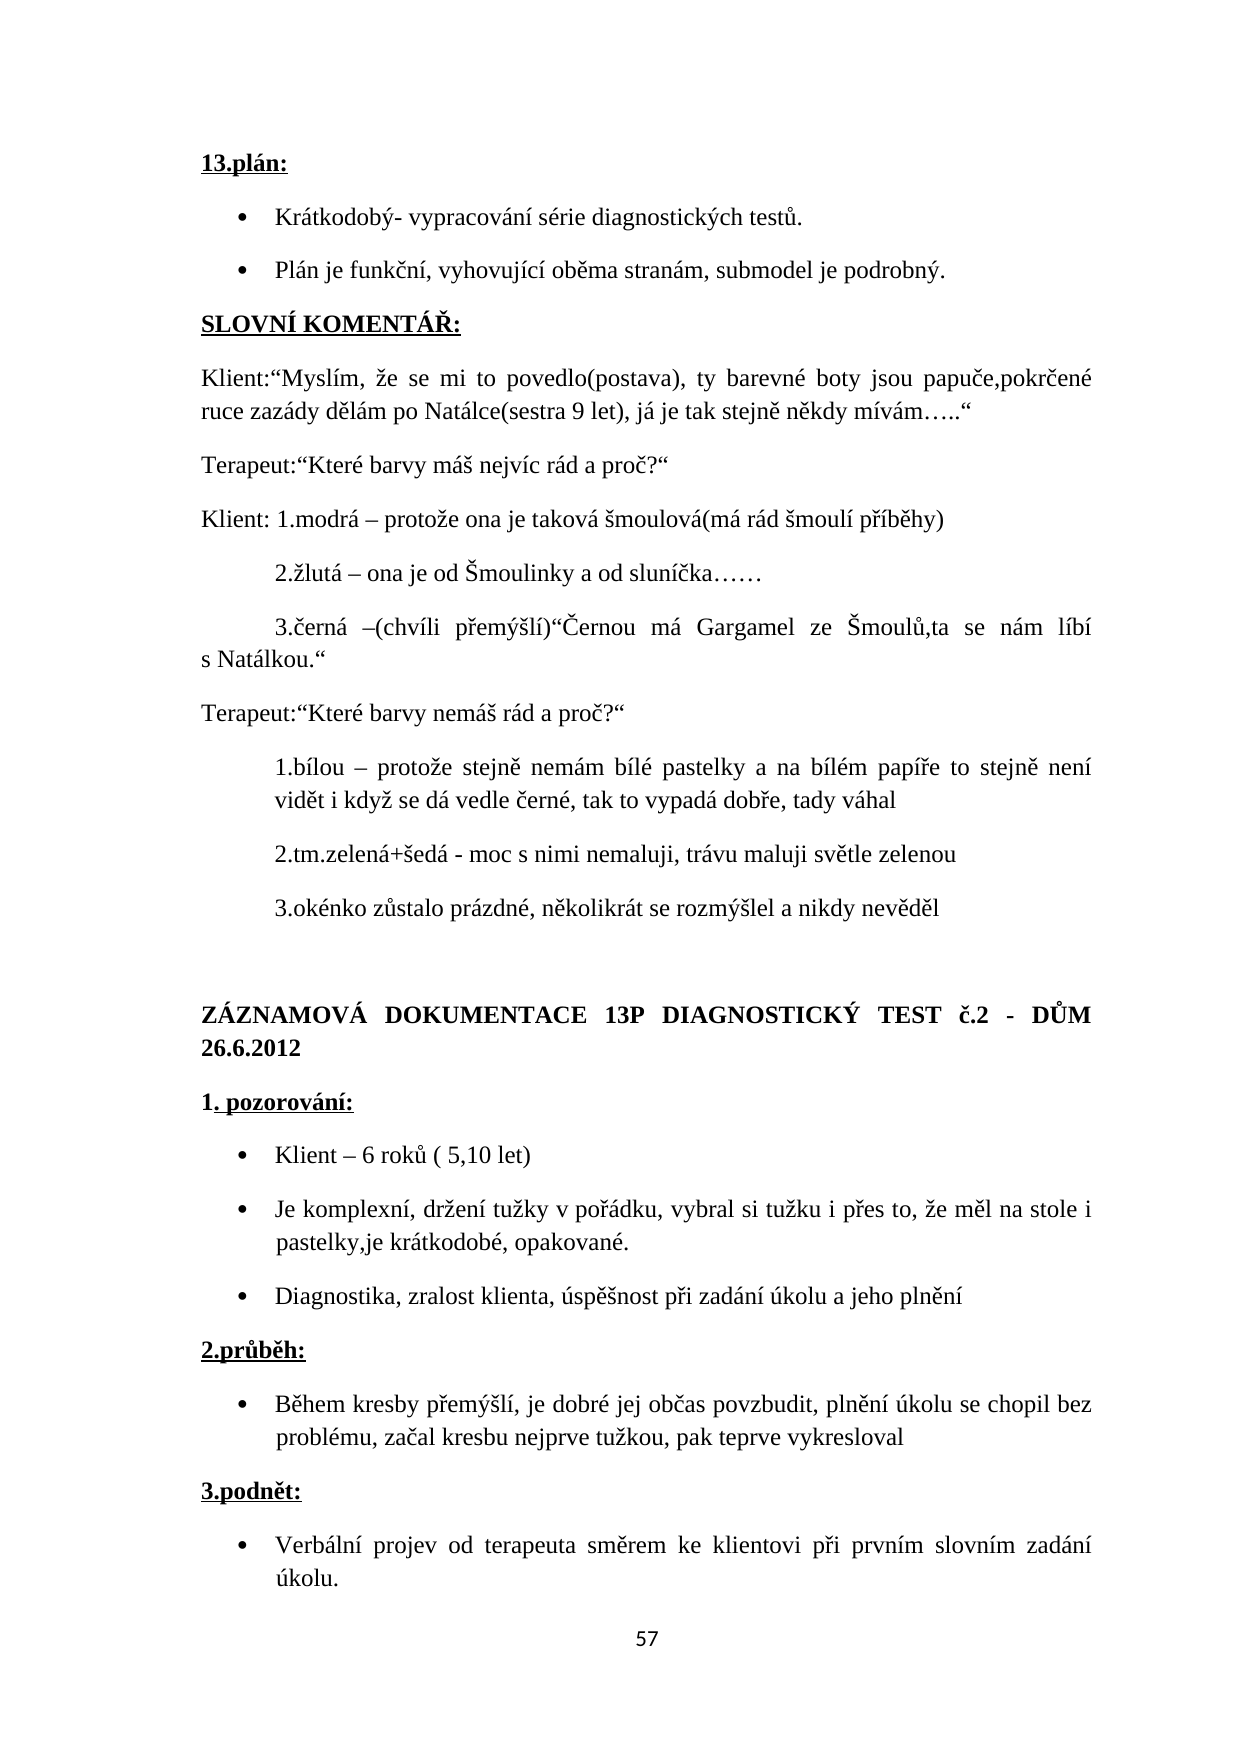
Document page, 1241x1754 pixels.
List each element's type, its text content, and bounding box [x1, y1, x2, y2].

text ZÁZNAMOVÁ DOKUMENTACE 13P DIAGNOSTICKÝ TEST č.2 - DŮM 26.6.2012 [201, 1000, 1092, 1062]
text 3.podnět: [201, 1476, 1092, 1505]
text Terapeut:“Které barvy máš nejvíc rád a proč?“ [201, 450, 1092, 479]
text 2.tm.zelená+šedá - moc s nimi nemaluji, trávu maluji světle zelenou [274, 839, 1092, 868]
list Plán je funkční, vyhovující oběma stranám, submodel je podrobný. [238, 255, 1092, 284]
list Je komplexní, držení tužky v pořádku, vybral si tužku i přes to, že měl na stole i pastelky,je krátkodobé, opakované. [238, 1194, 1092, 1256]
list Verbální projev od terapeuta směrem ke klientovi při prvním slovním zadání úkolu. [238, 1530, 1092, 1592]
text Klient: 1.modrá – protože ona je taková šmoulová(má rád šmoulí příběhy) [201, 504, 1092, 533]
text 1.bílou – protože stejně nemám bílé pastelky a na bílém papíře to stejně není vidět i když se dá vedle černé, tak to vypadá dobře, tady váhal [274, 752, 1092, 814]
text 13.plán: [201, 148, 1092, 176]
text 1. pozorování: [201, 1087, 1092, 1116]
text Terapeut:“Které barvy nemáš rád a proč?“ [201, 698, 1092, 727]
text Klient:“Myslím, že se mi to povedlo(postava), ty barevné boty jsou papuče,pokrčené ruce zazády dělám po Natálce(sestra 9 let), já je tak stejně někdy mívám…..“ [201, 363, 1092, 425]
text SLOVNÍ KOMENTÁŘ: [201, 309, 1092, 338]
text 2.průběh: [201, 1335, 1092, 1364]
list Diagnostika, zralost klienta, úspěšnost při zadání úkolu a jeho plnění [238, 1281, 1092, 1310]
list Klient – 6 roků ( 5,10 let) [238, 1141, 1092, 1169]
text 3.černá –(chvíli přemýšlí)“Černou má Gargamel ze Šmoulů,ta se nám líbí s Natálkou.“ [201, 612, 1092, 673]
text 3.okénko zůstalo prázdné, několikrát se rozmýšlel a nikdy nevěděl [274, 893, 1092, 922]
list Krátkodobý- vypracování série diagnostických testů. [238, 202, 1092, 230]
list Během kresby přemýšlí, je dobré jej občas povzbudit, plnění úkolu se chopil bez problému, začal kresbu nejprve tužkou, pak teprve vykresloval [238, 1389, 1092, 1451]
text 2.žlutá – ona je od Šmoulinky a od sluníčka…… [201, 558, 1092, 586]
